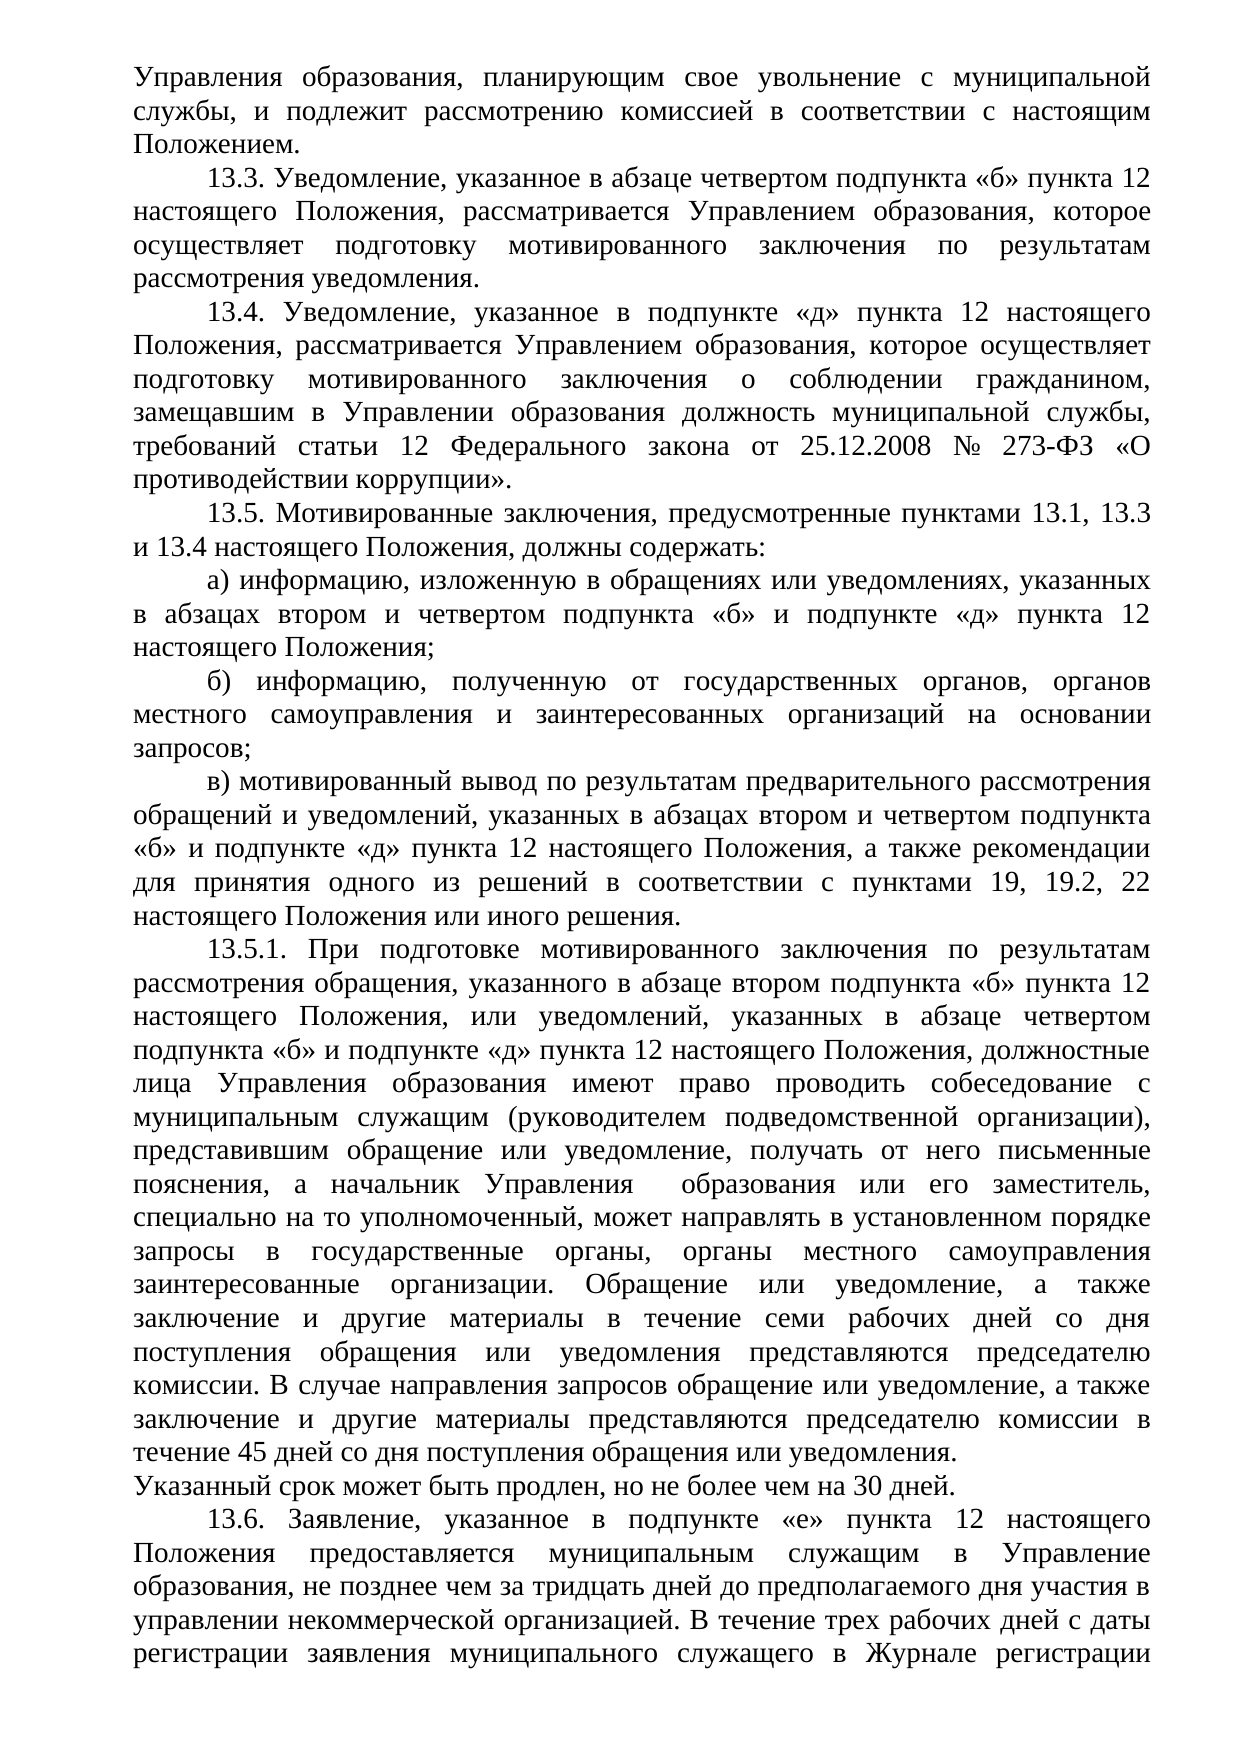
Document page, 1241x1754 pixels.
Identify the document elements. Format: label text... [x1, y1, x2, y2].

text 13.5.1. При подготовке мотивированного заключения по результатам рассмотрения обращения, указанного в абзаце втором подпункта «б» пункта 12 настоящего Положения, или уведомлений, указанных в абзаце четвертом подпункта «б» и подпункте «д» пункта 12 настоящего Положения, должностные лица Управления образования имеют право проводить собеседование с муниципальным служащим (руководителем подведомственной организации), представившим обращение или уведомление, получать от него письменные пояснения, а начальник Управления образования или его заместитель, специально на то уполномоченный, может направлять в установленном порядке запросы в государственные органы, органы местного самоуправления заинтересованные организации. Обращение или уведомление, а также заключение и другие материалы в течение семи рабочих дней со дня поступления обращения или уведомления представляются председателю комиссии. В случае направления запросов обращение или уведомление, а также заключение и другие материалы представляются председателю комиссии в течение 45 дней со дня поступления обращения или уведомления. [133, 931, 1152, 1468]
text 13.4. Уведомление, указанное в подпункте «д» пункта 12 настоящего Положения, рассматривается Управлением образования, которое осуществляет подготовку мотивированного заключения о соблюдении гражданином, замещавшим в Управлении образования должность муниципальной службы, требований статьи 12 Федерального закона от 25.12.2008 № 273-ФЗ «О противодействии коррупции». [133, 294, 1152, 495]
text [133, 1501, 1152, 1669]
text в) мотивированный вывод по результатам предварительного рассмотрения обращений и уведомлений, указанных в абзацах втором и четвертом подпункта «б» и подпункте «д» пункта 12 настоящего Положения, а также рекомендации для принятия одного из решений в соответствии с пунктами 19, 19.2, 22 настоящего Положения или иного решения. [133, 763, 1152, 931]
text Указанный срок может быть продлен, но не более чем на 30 дней. [133, 1468, 1152, 1501]
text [133, 59, 1152, 160]
text 13.3. Уведомление, указанное в абзаце четвертом подпункта «б» пункта 12 настоящего Положения, рассматривается Управлением образования, которое осуществляет подготовку мотивированного заключения по результатам рассмотрения уведомления. [133, 160, 1152, 294]
text а) информацию, изложенную в обращениях или уведомлениях, указанных в абзацах втором и четвертом подпункта «б» и подпункте «д» пункта 12 настоящего Положения; [133, 562, 1152, 663]
text б) информацию, полученную от государственных органов, органов местного самоуправления и заинтересованных организаций на основании запросов; [133, 663, 1152, 763]
text 13.5. Мотивированные заключения, предусмотренные пунктами 13.1, 13.3 и 13.4 настоящего Положения, должны содержать: [133, 495, 1152, 562]
